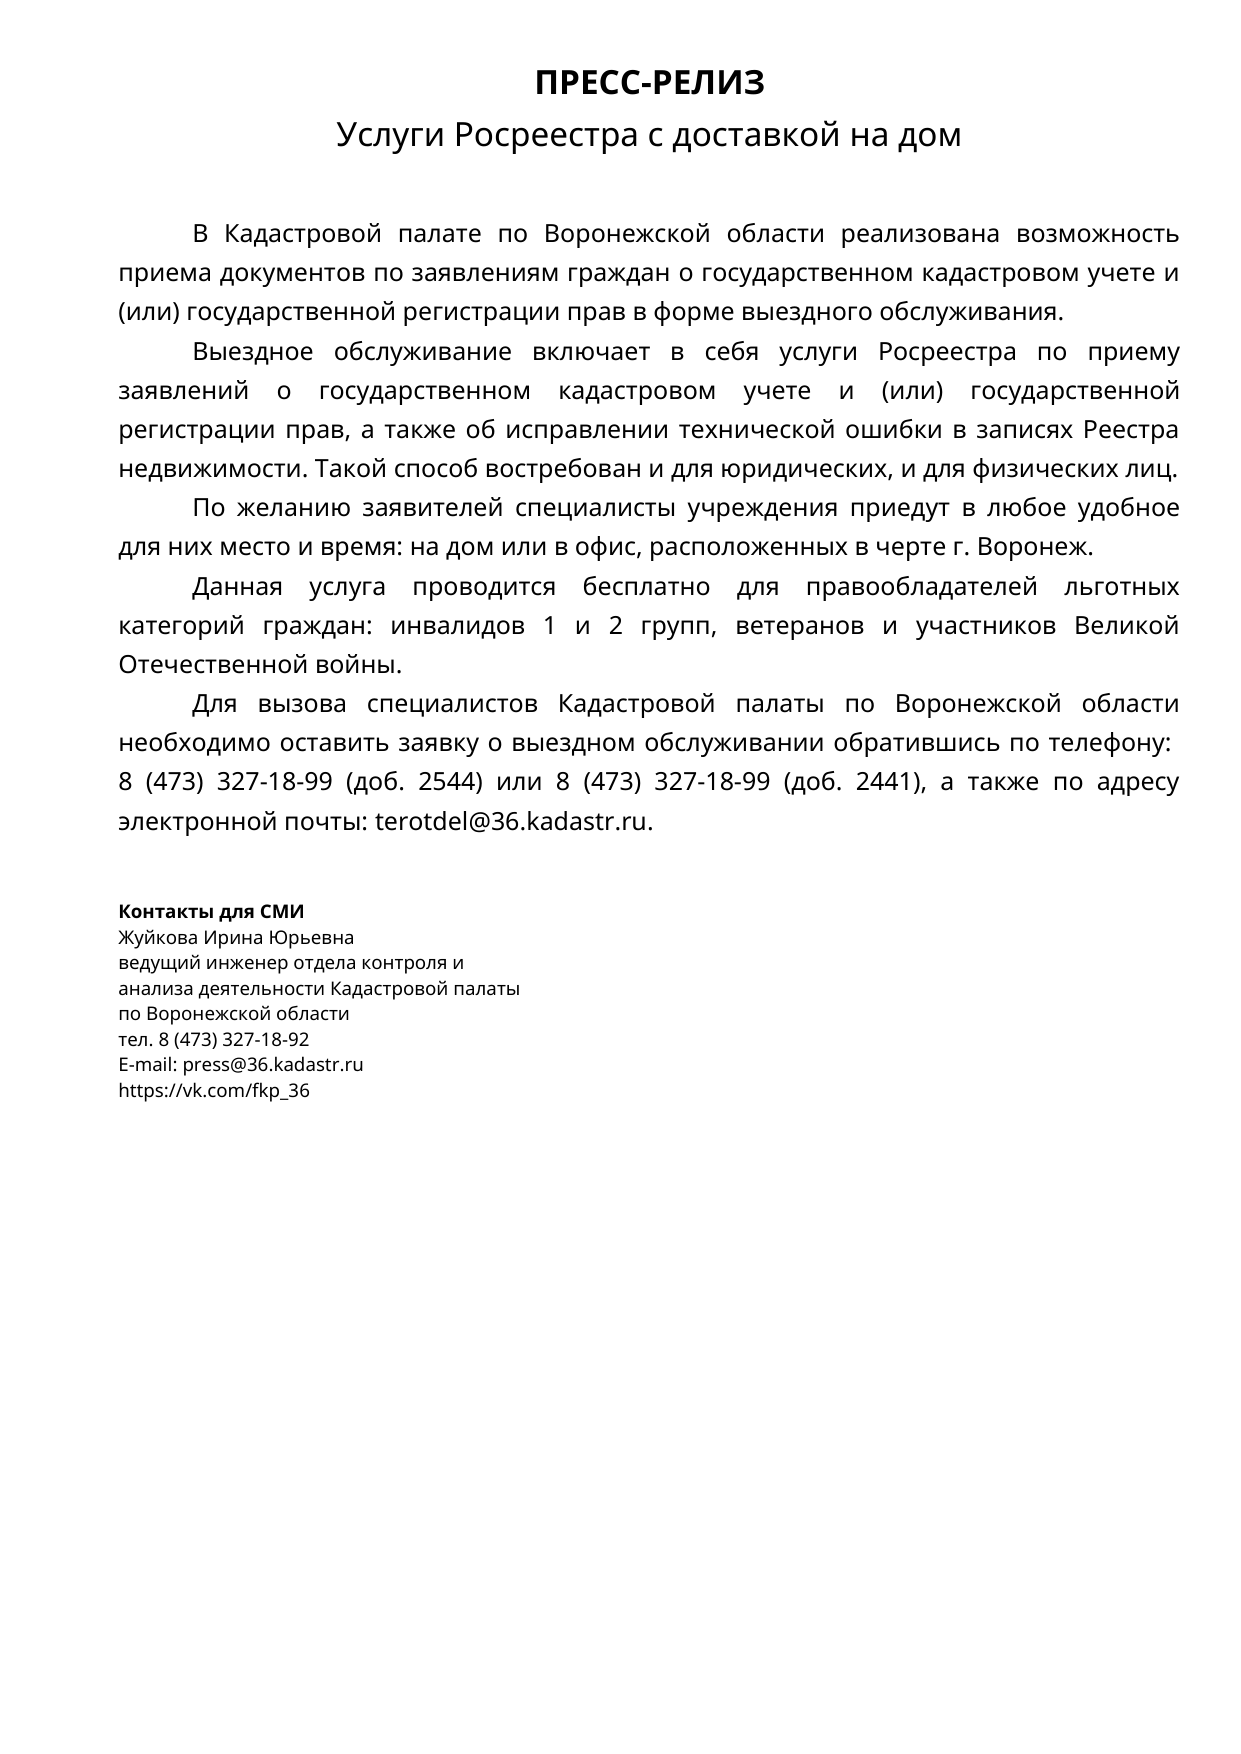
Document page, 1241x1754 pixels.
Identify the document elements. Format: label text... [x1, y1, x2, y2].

text ПРЕСС-РЕЛИЗ [118, 59, 1181, 104]
text https://vk.com/fkp_36 [118, 1077, 1181, 1103]
text В Кадастровой палате по Воронежской области реализована возможность приема документов по заявлениям граждан о государственном кадастровом учете и (или) государственной регистрации прав в форме выездного обслуживания. [118, 216, 1181, 328]
text анализа деятельности Кадастровой палаты [118, 975, 1181, 1001]
text по Воронежской области [118, 1001, 1181, 1026]
text Для вызова специалистов Кадастровой палаты по Воронежской области необходимо оставить заявку о выездном обслуживании обратившись по телефону: 8 (473) 327-18-99 (доб. 2544) или 8 (473) 327-18-99 (доб. 2441), а также по адресу электронной почты: terotdel@36.kadastr.ru. [118, 686, 1181, 837]
text ведущий инженер отдела контроля и [118, 949, 1181, 975]
text Контакты для СМИ [118, 898, 1181, 924]
text Услуги Росреестра с доставкой на дом [118, 111, 1181, 157]
text Выездное обслуживание включает в себя услуги Росреестра по приему заявлений о государственном кадастровом учете и (или) государственной регистрации прав, а также об исправлении технической ошибки в записях Реестра недвижимости. Такой способ востребован и для юридических, и для физических лиц. [118, 333, 1181, 485]
text Жуйкова Ирина Юрьевна [118, 924, 1181, 949]
text тел. 8 (473) 327-18-92 [118, 1026, 1181, 1052]
text Данная услуга проводится бесплатно для правообладателей льготных категорий граждан: инвалидов 1 и 2 групп, ветеранов и участников Великой Отечественной войны. [118, 568, 1181, 681]
text E-mail: press@36.kadastr.ru [118, 1052, 1181, 1077]
text По желанию заявителей специалисты учреждения приедут в любое удобное для них место и время: на дом или в офис, расположенных в черте г. Воронеж. [118, 490, 1181, 563]
